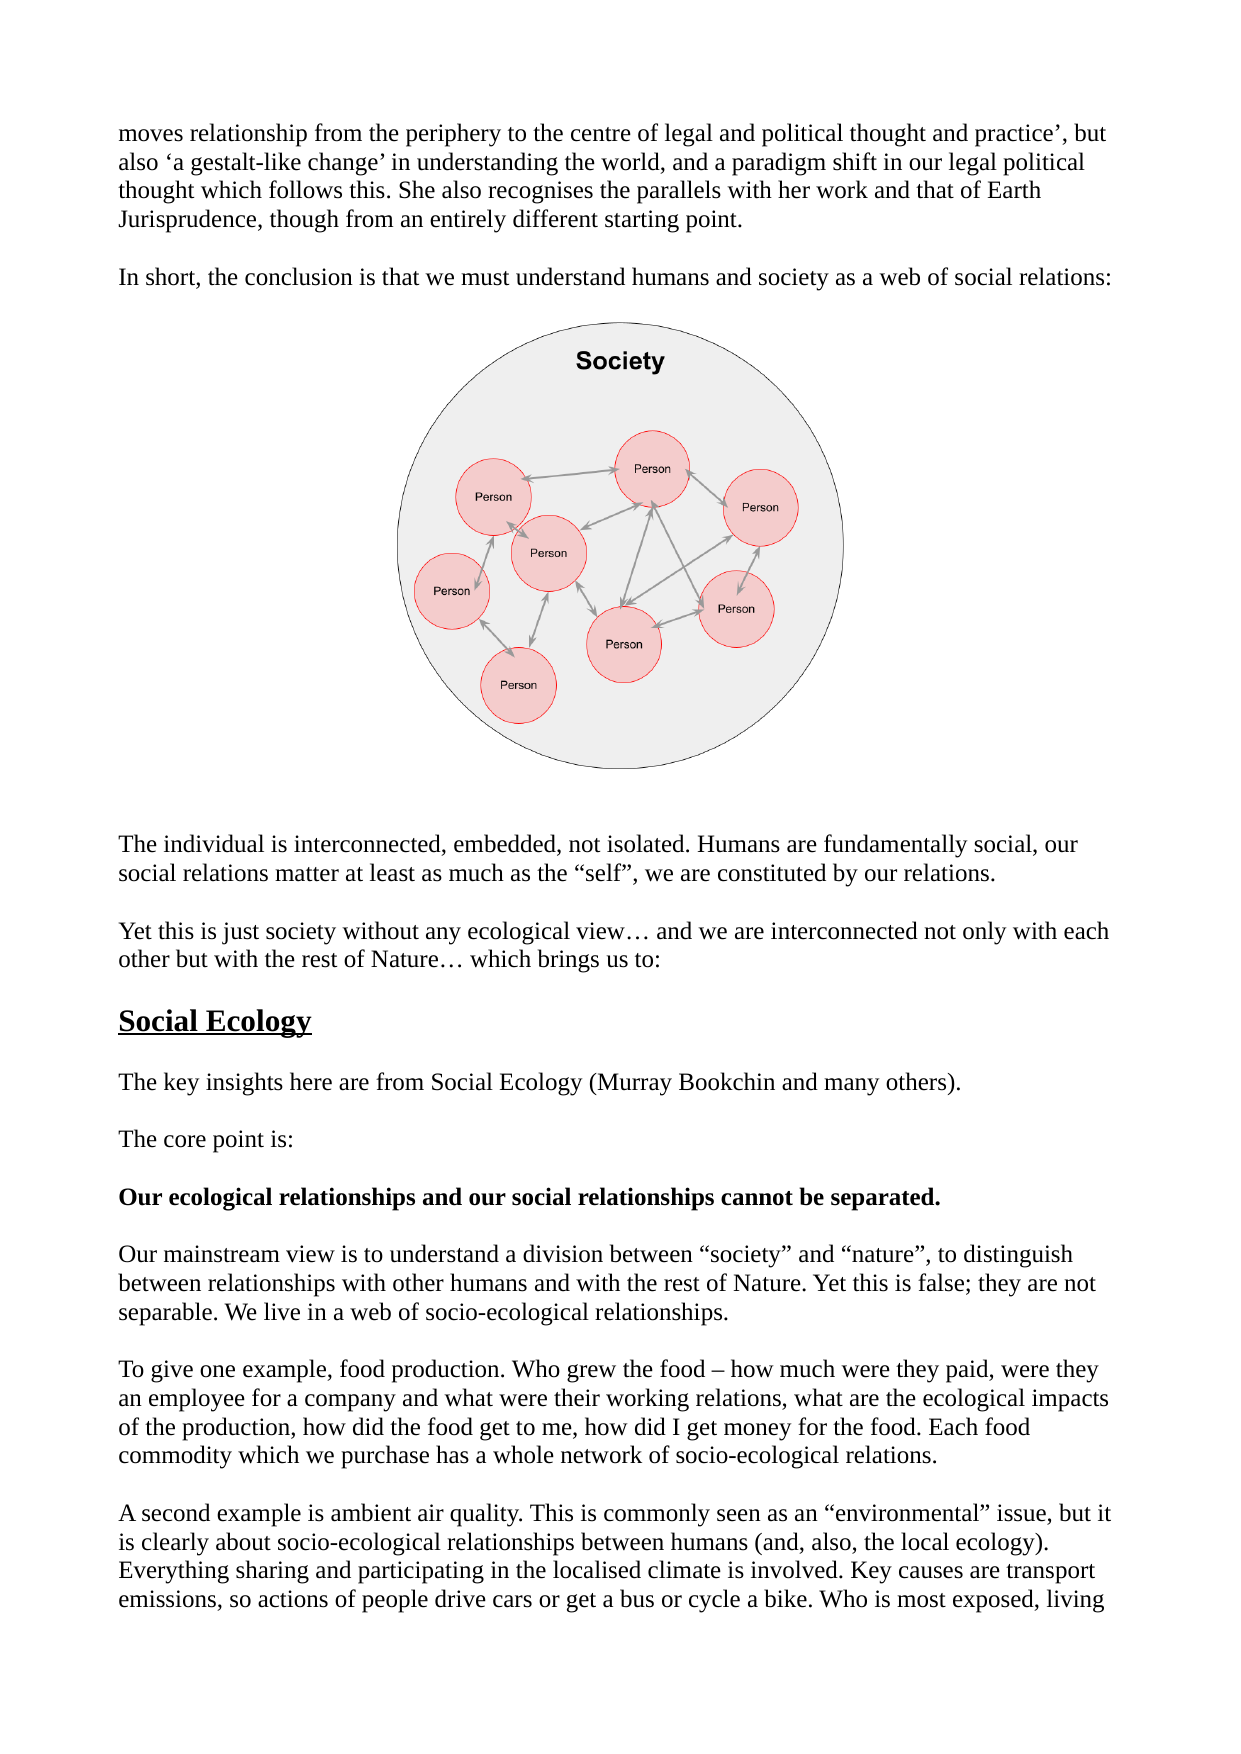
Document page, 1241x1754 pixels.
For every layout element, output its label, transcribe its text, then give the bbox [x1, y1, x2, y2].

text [118, 1498, 1122, 1613]
text The core point is: [118, 1124, 1122, 1153]
text The individual is interconnected, embedded, not isolated. Humans are fundamentally social, our social relations matter at least as much as the “self”, we are constituted by our relations. [118, 829, 1122, 887]
text In short, the conclusion is that we must understand humans and society as a web of social relations: [118, 262, 1122, 291]
picture [318, 319, 922, 772]
text Yet this is just society without any ecological view… and we are interconnected not only with each other but with the rest of Nature… which brings us to: [118, 916, 1122, 973]
text To give one example, food production. Who grew the food – how much were they paid, were they an employee for a company and what were their working relations, what are the ecological impacts of the production, how did the food get to me, how did I get money for the food. Each food commodity which we purchase has a whole network of socio-ecological relations. [118, 1354, 1122, 1469]
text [118, 118, 1122, 233]
text Our mainstream view is to understand a division between “society” and “nature”, to distinguish between relationships with other humans and with the rest of Nature. Yet this is false; they are not separable. We live in a web of socio-ecological relationships. [118, 1239, 1122, 1325]
text Our ecological relationships and our social relationships cannot be separated. [118, 1182, 1122, 1210]
text Social Ecology [118, 1002, 1122, 1038]
text The key insights here are from Social Ecology (Murray Bookchin and many others). [118, 1067, 1122, 1095]
